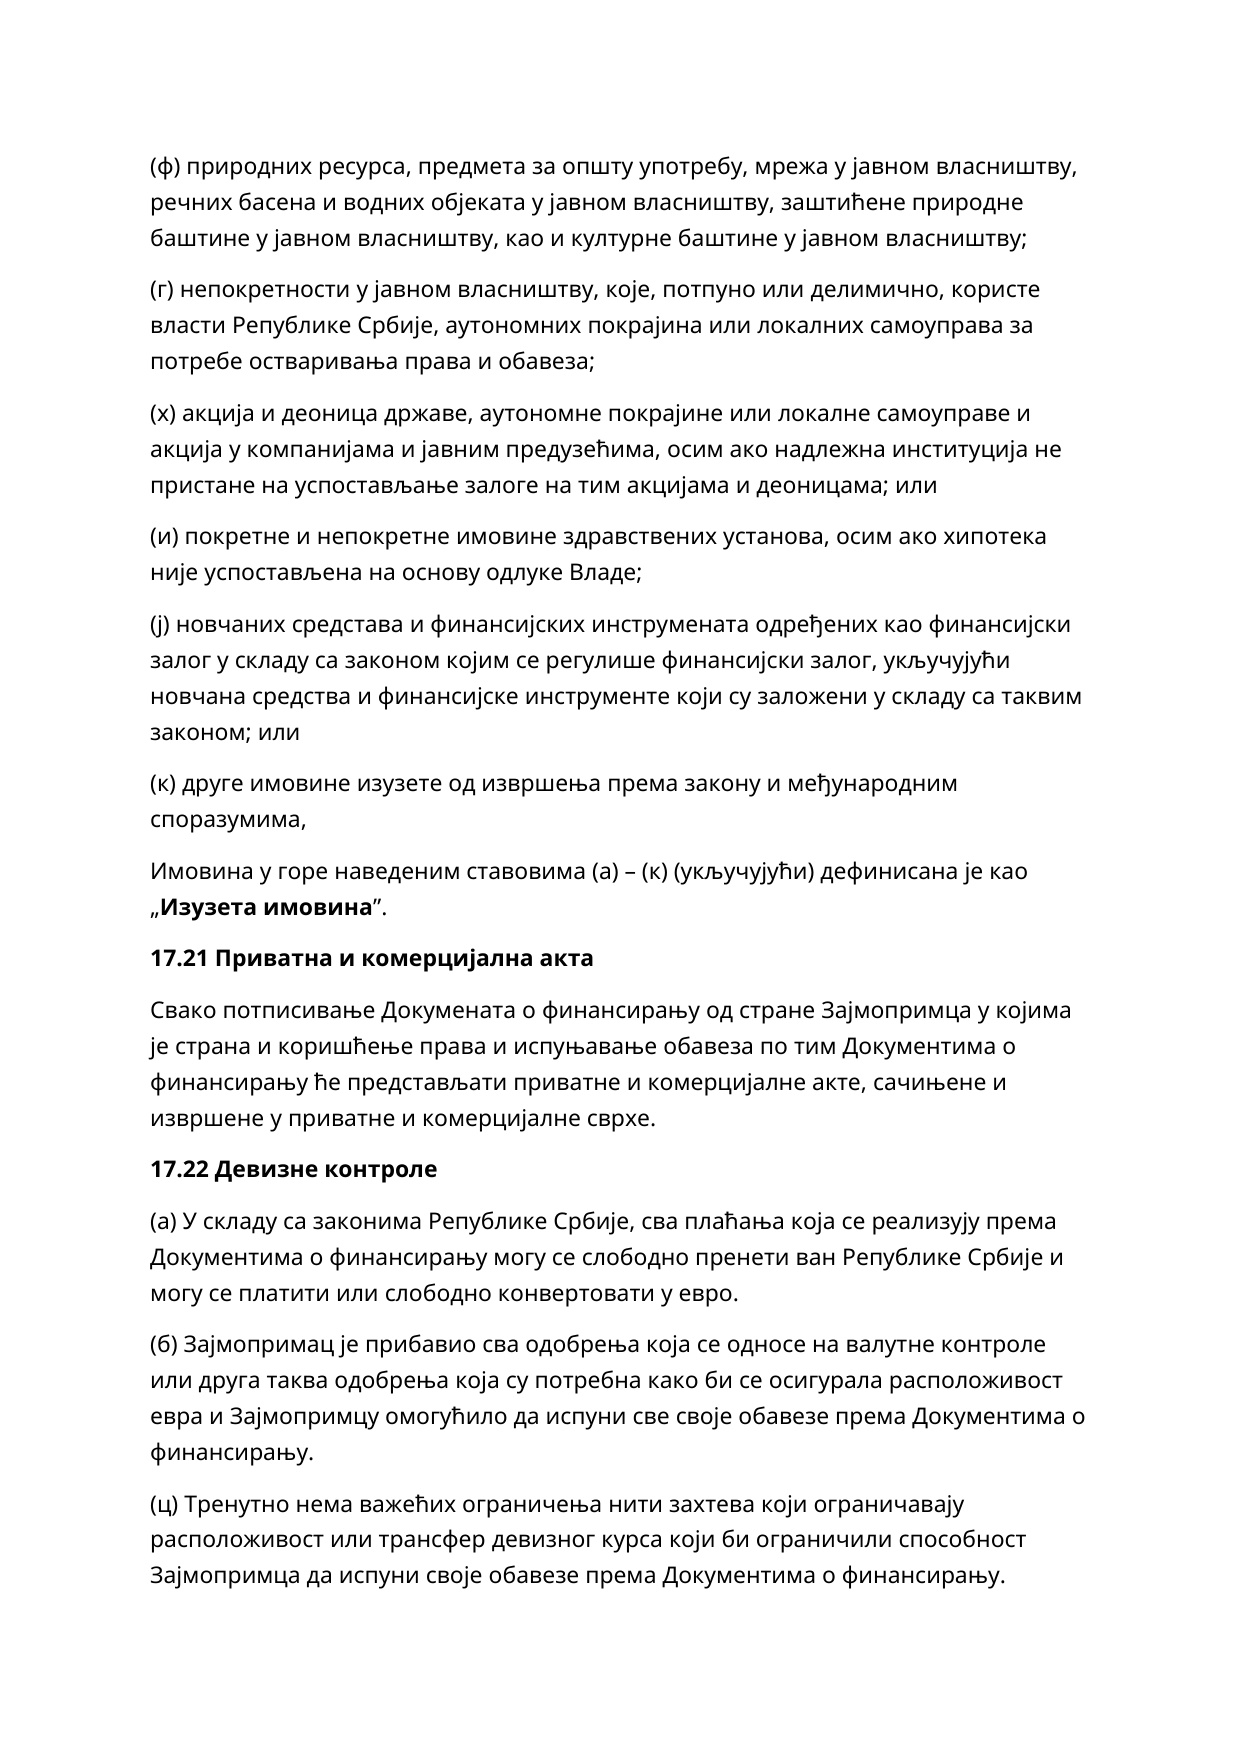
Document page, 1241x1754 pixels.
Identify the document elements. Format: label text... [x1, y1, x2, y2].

text (и) покретне и непокретне имовине здравствених установа, осим ако хипотека није успостављена на основу одлуке Владе; [150, 520, 1090, 587]
text Имовина у горе наведеним ставовима (а) – (к) (укључујући) дефинисана је као „Изузета имовина”. [150, 855, 1090, 922]
text Свако потписивање Докумената о финансирању од стране Зајмопримца у којима је страна и коришћење права и испуњавање обавеза по тим Документима о финансирању ће представљати приватне и комерцијалне акте, сачињене и извршене у приватне и комерцијалне сврхе. [150, 994, 1090, 1133]
text (а) У складу са законима Републике Србије, сва плаћања која се реализују према Документима о финансирању могу се слободно пренети ван Републике Србије и могу се платити или слободно конвертовати у евро. [150, 1205, 1090, 1308]
text (ф) природних ресурса, предмета за општу употребу, мрежа у јавном власништву, речних басена и водних објеката у јавном власништву, заштићене природне баштине у јавном власништву, као и културне баштине у јавном власништву; [150, 150, 1090, 253]
text (г) непокретности у јавном власништву, које, потпуно или делимично, користе власти Републике Србије, аутономних покрајина или локалних самоуправа за потребе остваривања права и обавеза; [150, 273, 1090, 377]
text (б) Зајмопримац је прибавио сва одобрења која се односе на валутне контроле или друга таква одобрења која су потребна како би се осигурала расположивост евра и Зајмопримцу омогућило да испуни све своје обавезе према Документима о финансирању. [150, 1328, 1090, 1467]
text (ц) Тренутно нема важећих ограничења нити захтева који ограничавају расположивост или трансфер девизног курса који би ограничили способност Зајмопримца да испуни своје обавезе према Документима о финансирању. [150, 1487, 1090, 1591]
text (х) акција и деоница државе, аутономне покрајине или локалне самоуправе и акција у компанијама и јавним предузећима, осим ако надлежна институција не пристане на успостављање залоге на тим акцијама и деоницама; или [150, 397, 1090, 500]
text 17.21 Приватна и комерцијална акта [150, 942, 1090, 973]
text (к) друге имовине изузете од извршења према закону и међународним споразумима, [150, 767, 1090, 834]
text 17.22 Девизне контроле [150, 1153, 1090, 1184]
text (ј) новчаних средстава и финансијских инструмената одређених као финансијски залог у складу са законом којим се регулише финансијски залог, укључујући новчана средства и финансијске инструменте који су заложени у складу са таквим законом; или [150, 608, 1090, 747]
